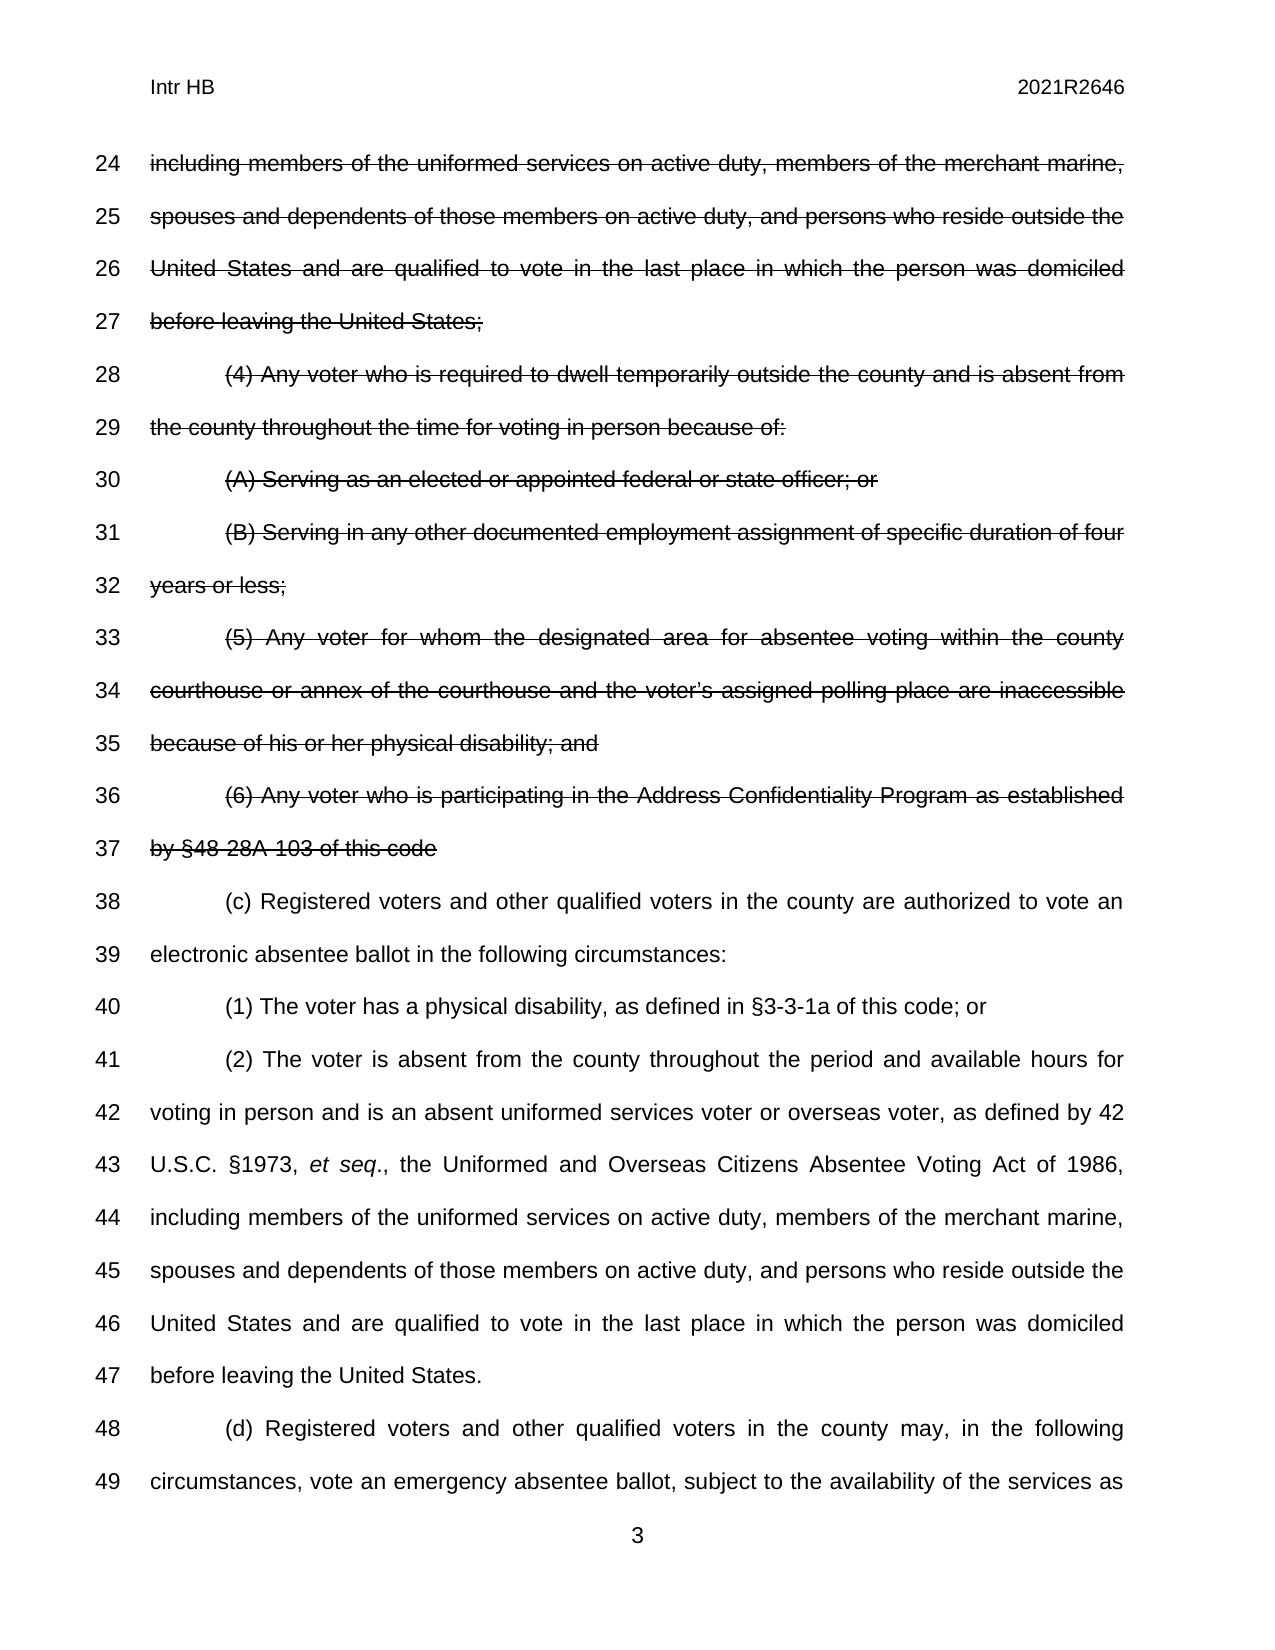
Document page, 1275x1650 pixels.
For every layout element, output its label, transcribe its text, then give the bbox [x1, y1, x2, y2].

text (c) Registered voters and other qualified voters in the county are authorized to vote an electronic absentee ballot in the following circumstances: [150, 888, 1125, 967]
text (A) Serving as an elected or appointed federal or state officer; or [150, 466, 1125, 493]
text (5) Any voter for whom the designated area for absentee voting within the county courthouse or annex of the courthouse and the voter’s assigned polling place are inaccessible because of his or her physical disability; and [150, 624, 1125, 691]
text (6) Any voter who is participating in the Address Confidentiality Program as established by §48-28A-103 of this code [150, 782, 1125, 862]
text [150, 150, 1125, 270]
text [150, 1415, 1125, 1494]
text (B) Serving in any other documented employment assignment of specific duration of four years or less; [150, 519, 1125, 598]
text (5) Any voter for whom the designated area for absentee voting within the county courthouse or annex of the courthouse and the voter’s assigned polling place are inaccessible because of his or her physical disability; and [150, 693, 1125, 756]
text (2) The voter is absent from the county throughout the period and available hours for voting in person and is an absent uniformed services voter or overseas voter, as defined by 42 U.S.C. §1973, et seq., the Uniformed and Overseas Citizens Absentee Voting Act of 1986, including members of the uniformed services on active duty, members of the merchant marine, spouses and dependents of those members on active duty, and persons who reside outside the United States and are qualified to vote in the last place in which the person was domiciled before leaving the United States. [150, 1046, 1125, 1389]
text (4) Any voter who is required to dwell temporarily outside the county and is absent from the county throughout the time for voting in person because of: [150, 361, 1125, 440]
text (1) The voter has a physical disability, as defined in §3-3-1a of this code; or [150, 993, 1125, 1020]
